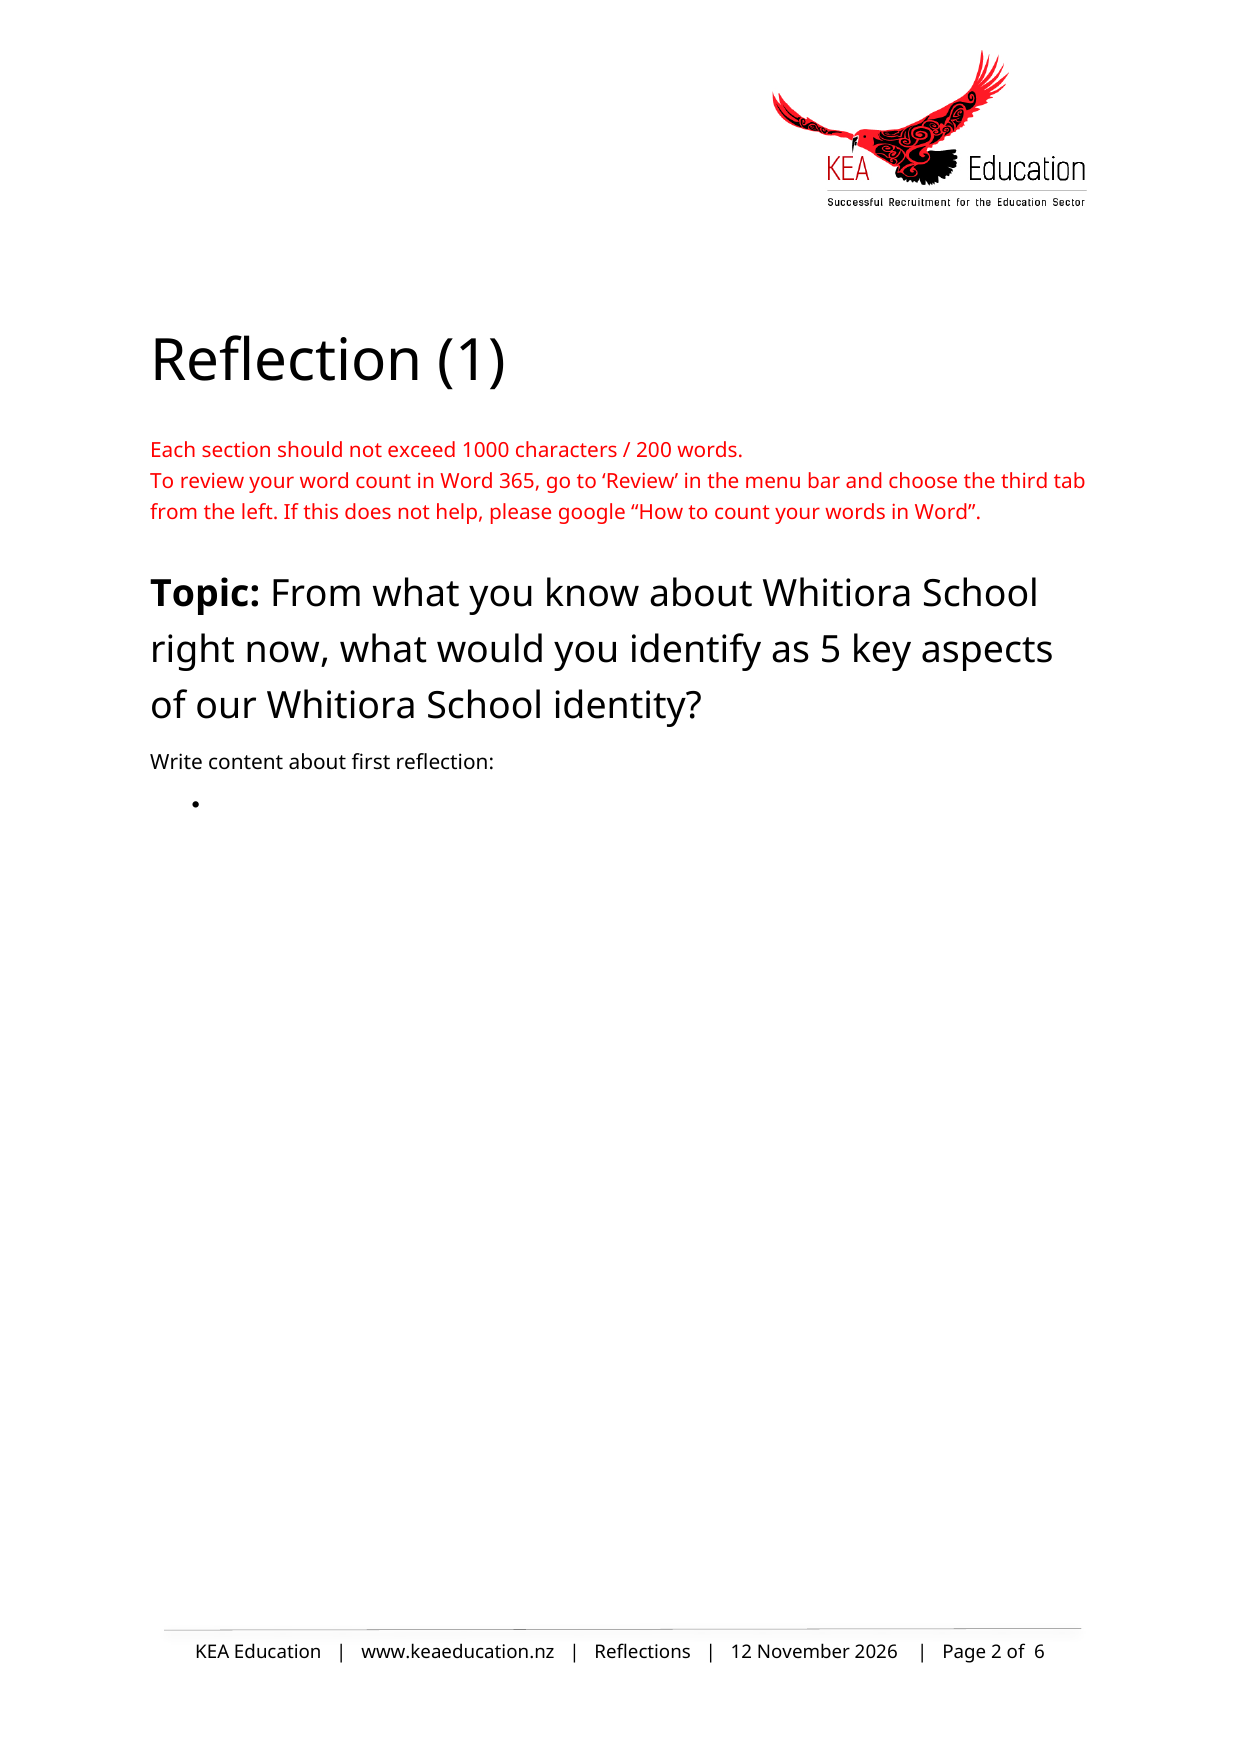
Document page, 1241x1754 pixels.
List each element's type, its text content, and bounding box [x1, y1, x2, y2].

text Each section should not exceed 1000 characters / 200 words. To review your word count in Word 365, go to ‘Review’ in the menu bar and choose the third tab from the left. If this does not help, please google “How to count your words in Word”. [150, 435, 1089, 526]
text Write content about first reflection: [150, 747, 1089, 776]
picture [772, 50, 1090, 214]
subtitle Reflection (1) [150, 318, 1089, 398]
subtitle Topic: From what you know about Whitiora School right now, what would you identify as 5 key aspects of our Whitiora School identity? [150, 566, 1089, 729]
